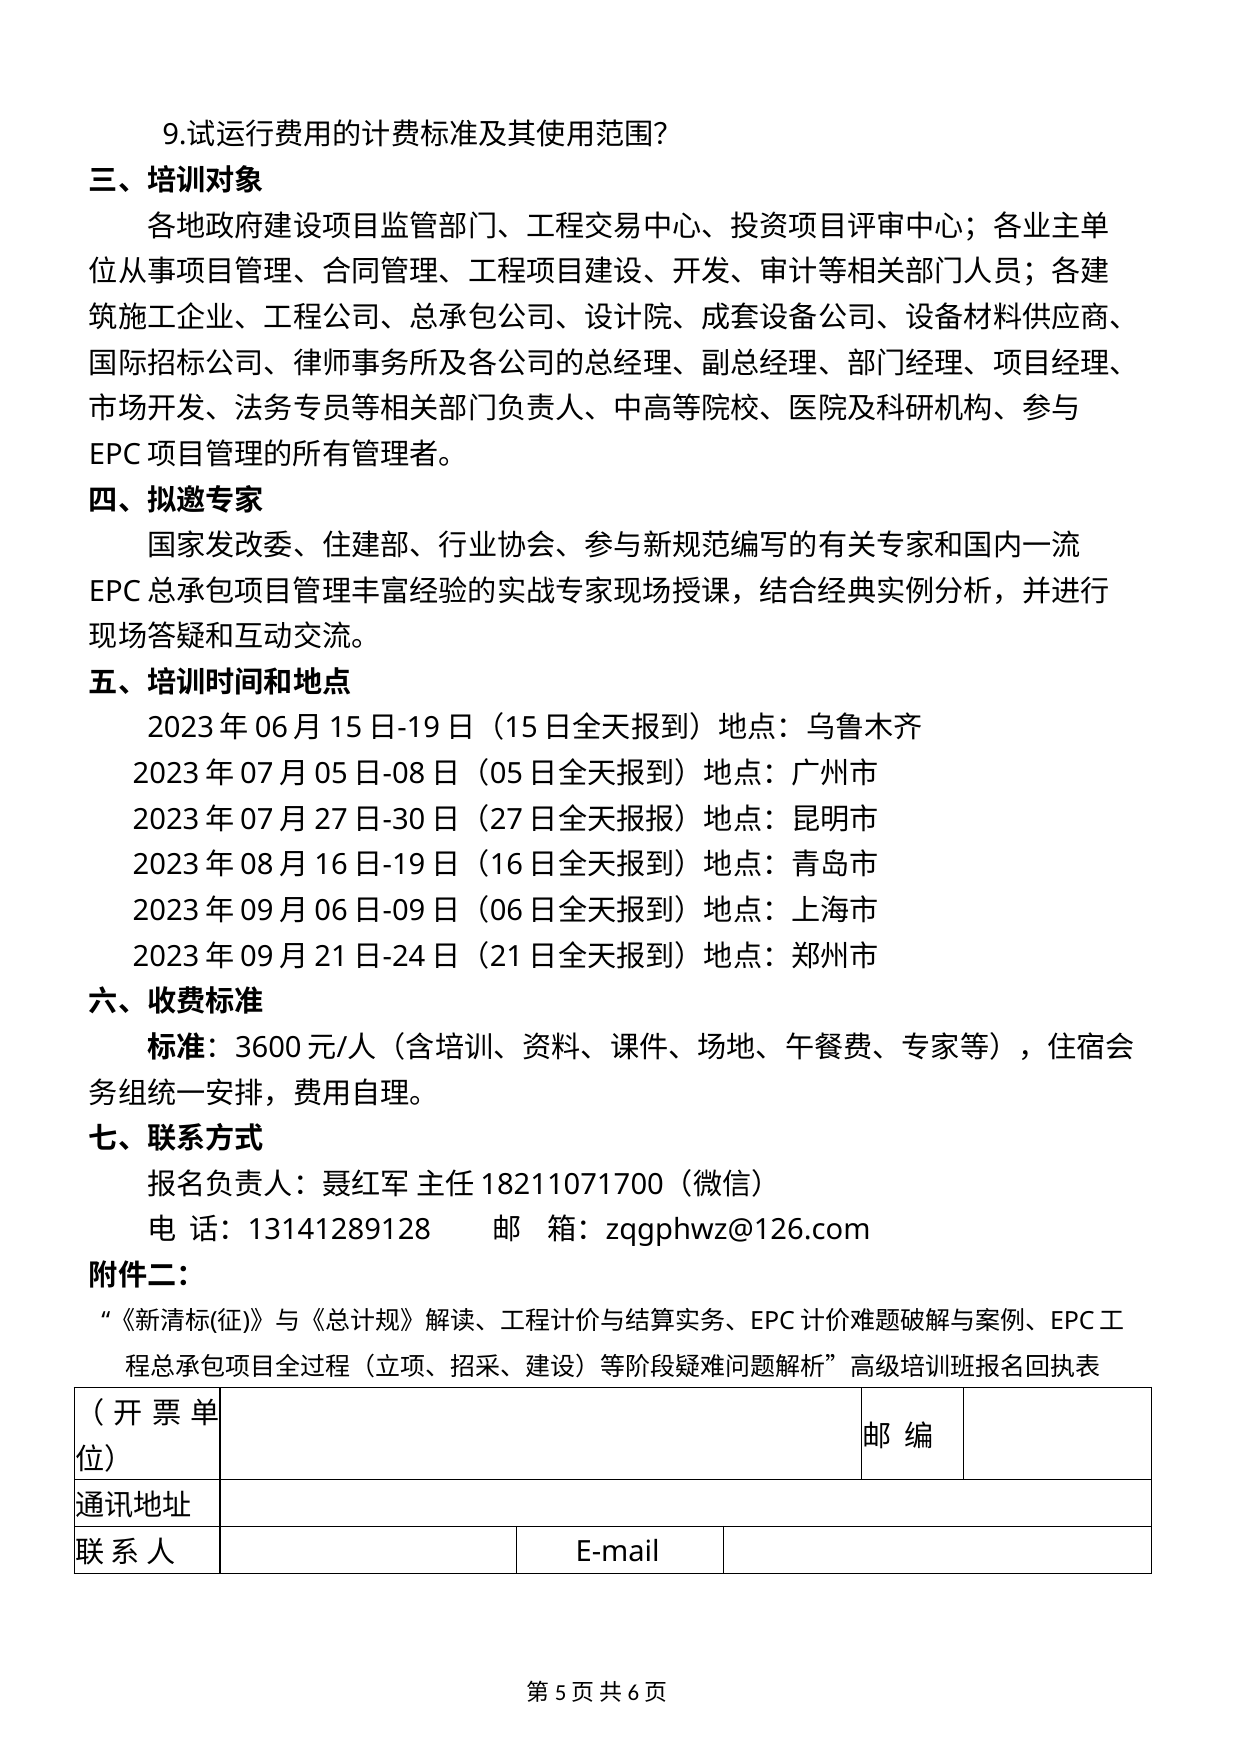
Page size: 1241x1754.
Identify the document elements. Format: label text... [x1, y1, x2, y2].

text 标准：3600元/人（含培训、资料、课件、场地、午餐费、专家等），住宿会务组统一安排，费用自理。 [89, 1022, 1137, 1113]
table_header [964, 1388, 1151, 1479]
table_cell 联 系 人 [75, 1527, 219, 1572]
list 2023年06月15日-19日（15日全天报到）地点：乌鲁木齐 [89, 702, 1137, 748]
table_cell E-mail [517, 1527, 723, 1572]
table_header 邮 编 [862, 1388, 963, 1479]
list 2023年07月05日-08日（05日全天报到）地点：广州市 [89, 748, 1137, 794]
table_header [221, 1388, 861, 1479]
text 国家发改委、住建部、行业协会、参与新规范编写的有关专家和国内一流EPC总承包项目管理丰富经验的实战专家现场授课，结合经典实例分析，并进行现场答疑和互动交流。 [89, 520, 1137, 657]
table_header （开票单位） [75, 1388, 219, 1479]
table_cell [724, 1527, 1151, 1572]
text 四、拟邀专家 [89, 474, 1137, 520]
text 六、收费标准 [89, 976, 1137, 1022]
list 9.试运行费用的计费标准及其使用范围？ [88, 109, 1137, 155]
text 五、培训时间和地点 [89, 657, 1137, 702]
list 2023年07月27日-30日（27日全天报报）地点：昆明市 [89, 794, 1137, 839]
table_cell [221, 1480, 1151, 1526]
text 报名负责人：聂红军 主任18211071700（微信） [89, 1159, 1137, 1204]
text 各地政府建设项目监管部门、工程交易中心、投资项目评审中心；各业主单位从事项目管理、合同管理、工程项目建设、开发、审计等相关部门人员；各建筑施工企业、工程公司、总承包公司、设计院、成套设备公司、设备材料供应商、国际招标公司、律师事务所及各公司的总经理、副总经理、部门经理、项目经理、市场开发、法务专员等相关部门负责人、中高等院校、医院及科研机构、参与EPC项目管理的所有管理者。 [89, 201, 1137, 474]
list 2023年08月16日-19日（16日全天报到）地点：青岛市 [89, 839, 1137, 885]
text 电 话：13141289128 邮 箱：zqgphwz@126.com [89, 1204, 1137, 1250]
table_cell [221, 1527, 516, 1572]
list “《新清标(征)》与《总计规》解读、工程计价与结算实务、EPC计价难题破解与案例、EPC工程总承包项目全过程（立项、招采、建设）等阶段疑难问题解析”高级培训班报名回执表 [89, 1296, 1137, 1387]
text 三、培训对象 [89, 155, 1137, 201]
list 2023年09月21日-24日（21日全天报到）地点：郑州市 [89, 931, 1137, 976]
text 七、联系方式 [89, 1113, 1137, 1159]
list 2023年09月06日-09日（06日全天报到）地点：上海市 [89, 885, 1137, 931]
table_cell 通讯地址 [75, 1480, 219, 1526]
list 附件二： [89, 1250, 1137, 1296]
